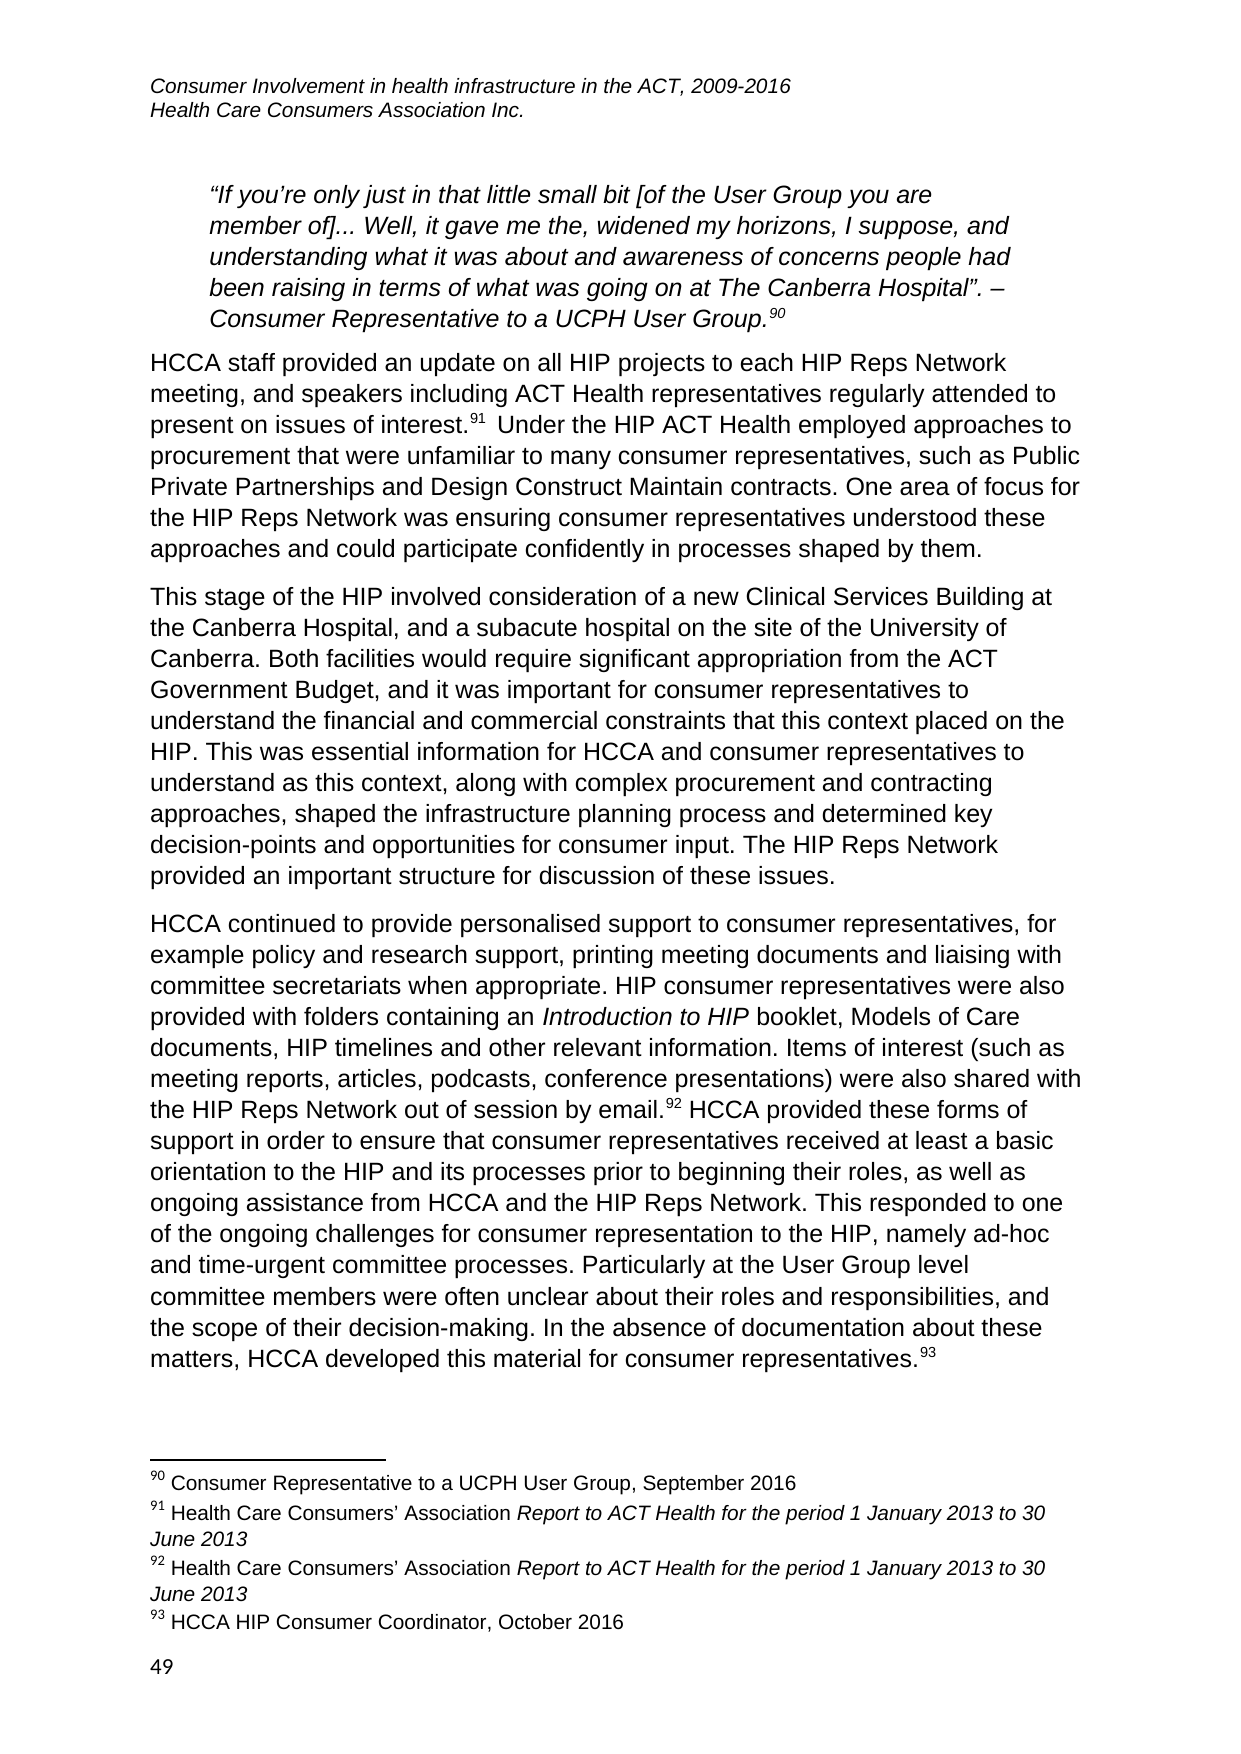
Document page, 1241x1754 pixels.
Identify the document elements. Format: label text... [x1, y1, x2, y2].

text This stage of the HIP involved consideration of a new Clinical Services Building at the Canberra Hospital, and a subacute hospital on the site of the University of Canberra. Both facilities would require significant appropriation from the ACT Government Budget, and it was important for consumer representatives to understand the financial and commercial constraints that this context placed on the HIP. This was essential information for HCCA and consumer representatives to understand as this context, along with complex procurement and contracting approaches, shaped the infrastructure planning process and determined key decision-points and opportunities for consumer input. The HIP Reps Network provided an important structure for discussion of these issues. [150, 582, 1090, 890]
text “If you’re only just in that little small bit [of the User Group you are member of]... Well, it gave me the, widened my horizons, I suppose, and understanding what it was about and awareness of concerns people had been raising in terms of what was going on at The Canberra Hospital”. – Consumer Representative to a UCPH User Group. [209, 180, 1031, 333]
text HCCA staff provided an update on all HIP projects to each HIP Reps Network meeting, and speakers including ACT Health representatives regularly attended to present on issues of interest. Under the HIP ACT Health employed approaches to procurement that were unfamiliar to many consumer representatives, such as Public Private Partnerships and Design Construct Maintain contracts. One area of focus for the HIP Reps Network was ensuring consumer representatives understood these approaches and could participate confidently in processes shaped by them. [150, 348, 1090, 563]
text HCCA continued to provide personalised support to consumer representatives, for example policy and research support, printing meeting documents and liaising with committee secretariats when appropriate. HIP consumer representatives were also provided with folders containing an Introduction to HIP booklet, Models of Care documents, HIP timelines and other relevant information. Items of interest (such as meeting reports, articles, podcasts, conference presentations) were also shared with the HIP Reps Network out of session by email. HCCA provided these forms of support in order to ensure that consumer representatives received at least a basic orientation to the HIP and its processes prior to beginning their roles, as well as ongoing assistance from HCCA and the HIP Reps Network. This responded to one of the ongoing challenges for consumer representation to the HIP, namely ad-hoc and time-urgent committee processes. Particularly at the User Group level committee members were often unclear about their roles and responsibilities, and the scope of their decision-making. In the absence of documentation about these matters, HCCA developed this material for consumer representatives. [150, 909, 1090, 1372]
